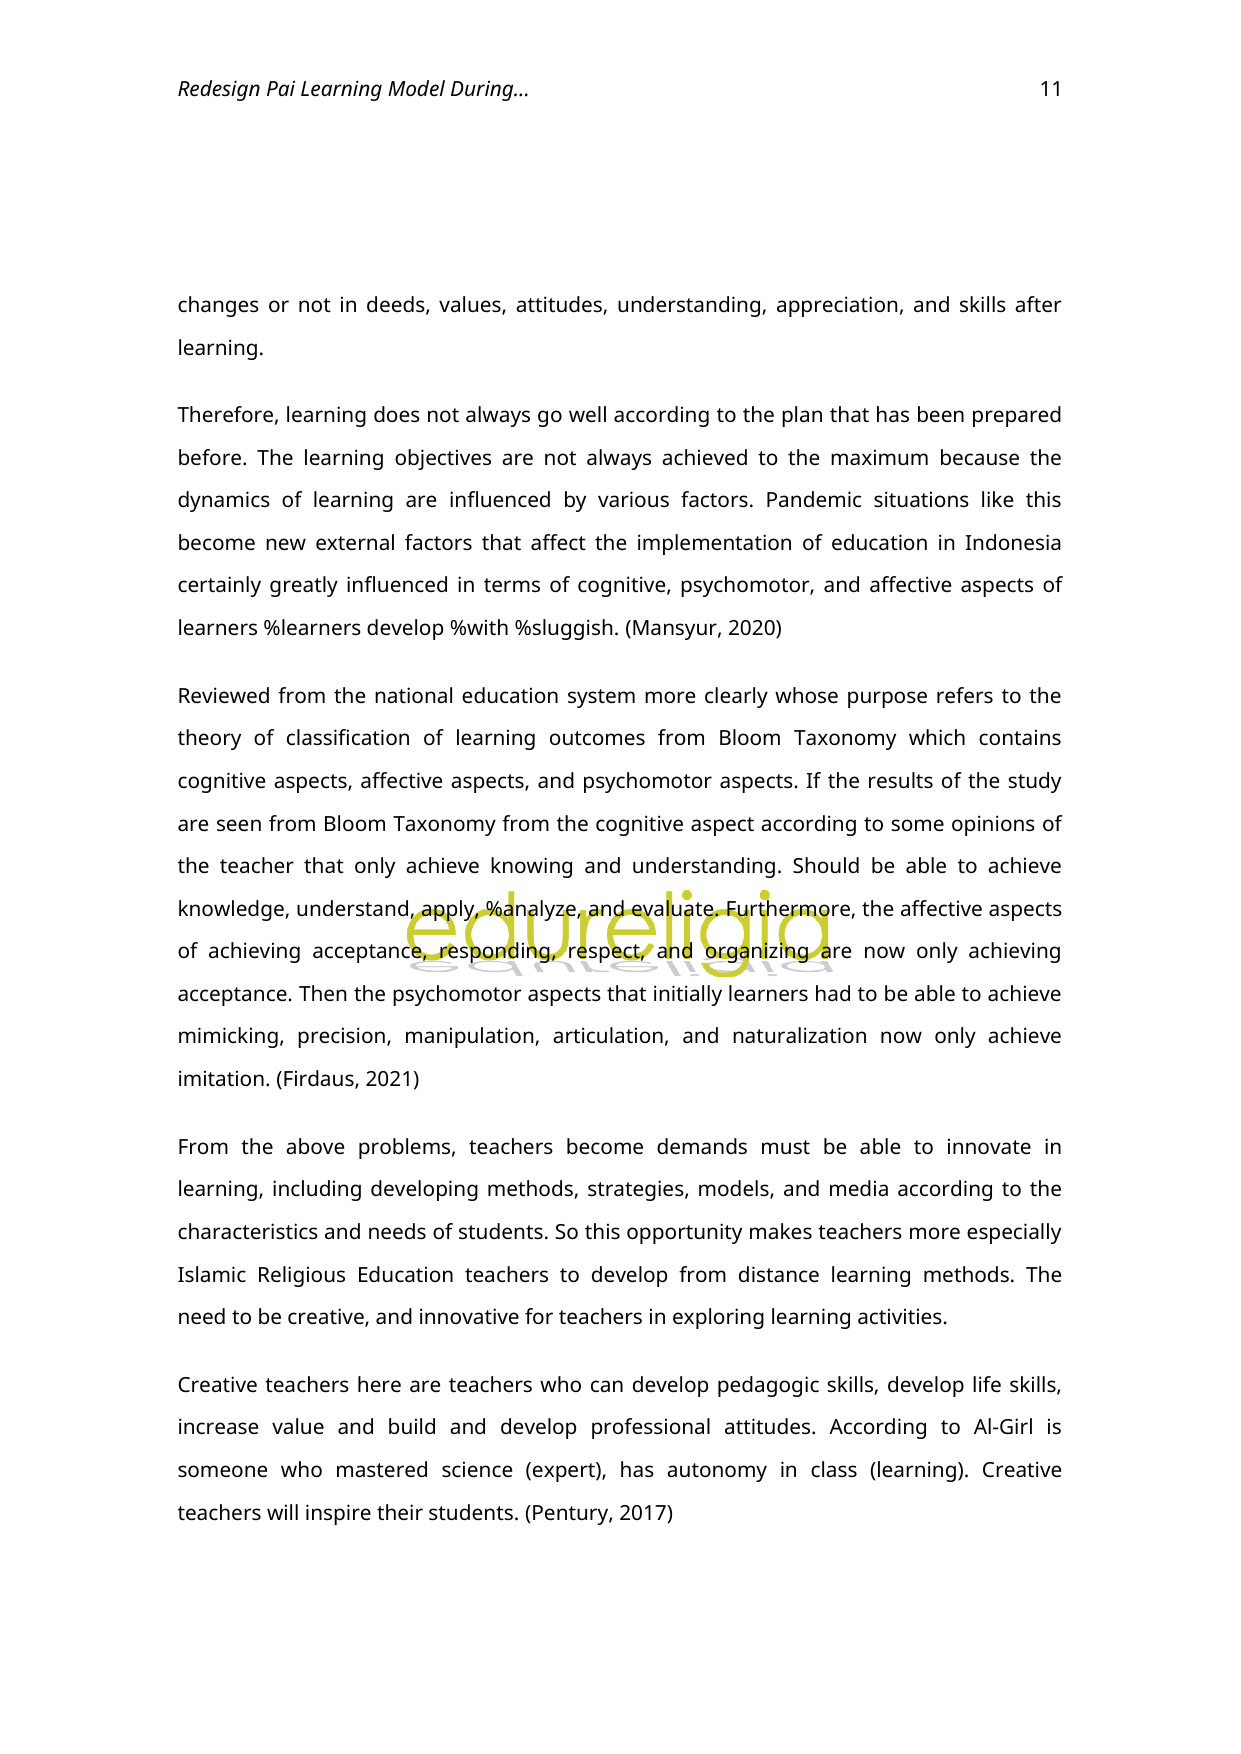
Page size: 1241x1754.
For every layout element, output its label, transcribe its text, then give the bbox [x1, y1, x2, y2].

text From the above problems, teachers become demands must be able to innovate in learning, including developing methods, strategies, models, and media according to the characteristics and needs of students. So this opportunity makes teachers more especially Islamic Religious Education teachers to develop from distance learning methods. The need to be creative, and innovative for teachers in exploring learning activities. [177, 1132, 1063, 1331]
text Creative teachers here are teachers who can develop pedagogic skills, develop life skills, increase value and build and develop professional attitudes. According to Al-Girl is someone who mastered science (expert), has autonomy in class (learning). Creative teachers will inspire their students. (Pentury, 2017) [177, 1370, 1063, 1526]
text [177, 290, 1063, 361]
text Therefore, learning does not always go well according to the plan that has been prepared before. The learning objectives are not always achieved to the maximum because the dynamics of learning are influenced by various factors. Pandemic situations like this become new external factors that affect the implementation of education in Indonesia certainly greatly influenced in terms of cognitive, psychomotor, and affective aspects of learners %learners develop %with %sluggish. (Mansyur, 2020) [177, 400, 1063, 642]
text Reviewed from the national education system more clearly whose purpose refers to the theory of classification of learning outcomes from Bloom Taxonomy which contains cognitive aspects, affective aspects, and psychomotor aspects. If the results of the study are seen from Bloom Taxonomy from the cognitive aspect according to some opinions of the teacher that only achieve knowing and understanding. Should be able to achieve knowledge, understand, apply, %analyze, and evaluate. Furthermore, the affective aspects of achieving acceptance, responding, respect, and organizing are now only achieving acceptance. Then the psychomotor aspects that initially learners had to be able to achieve mimicking, precision, manipulation, articulation, and naturalization now only achieve imitation. (Firdaus, 2021) [177, 681, 1063, 1093]
